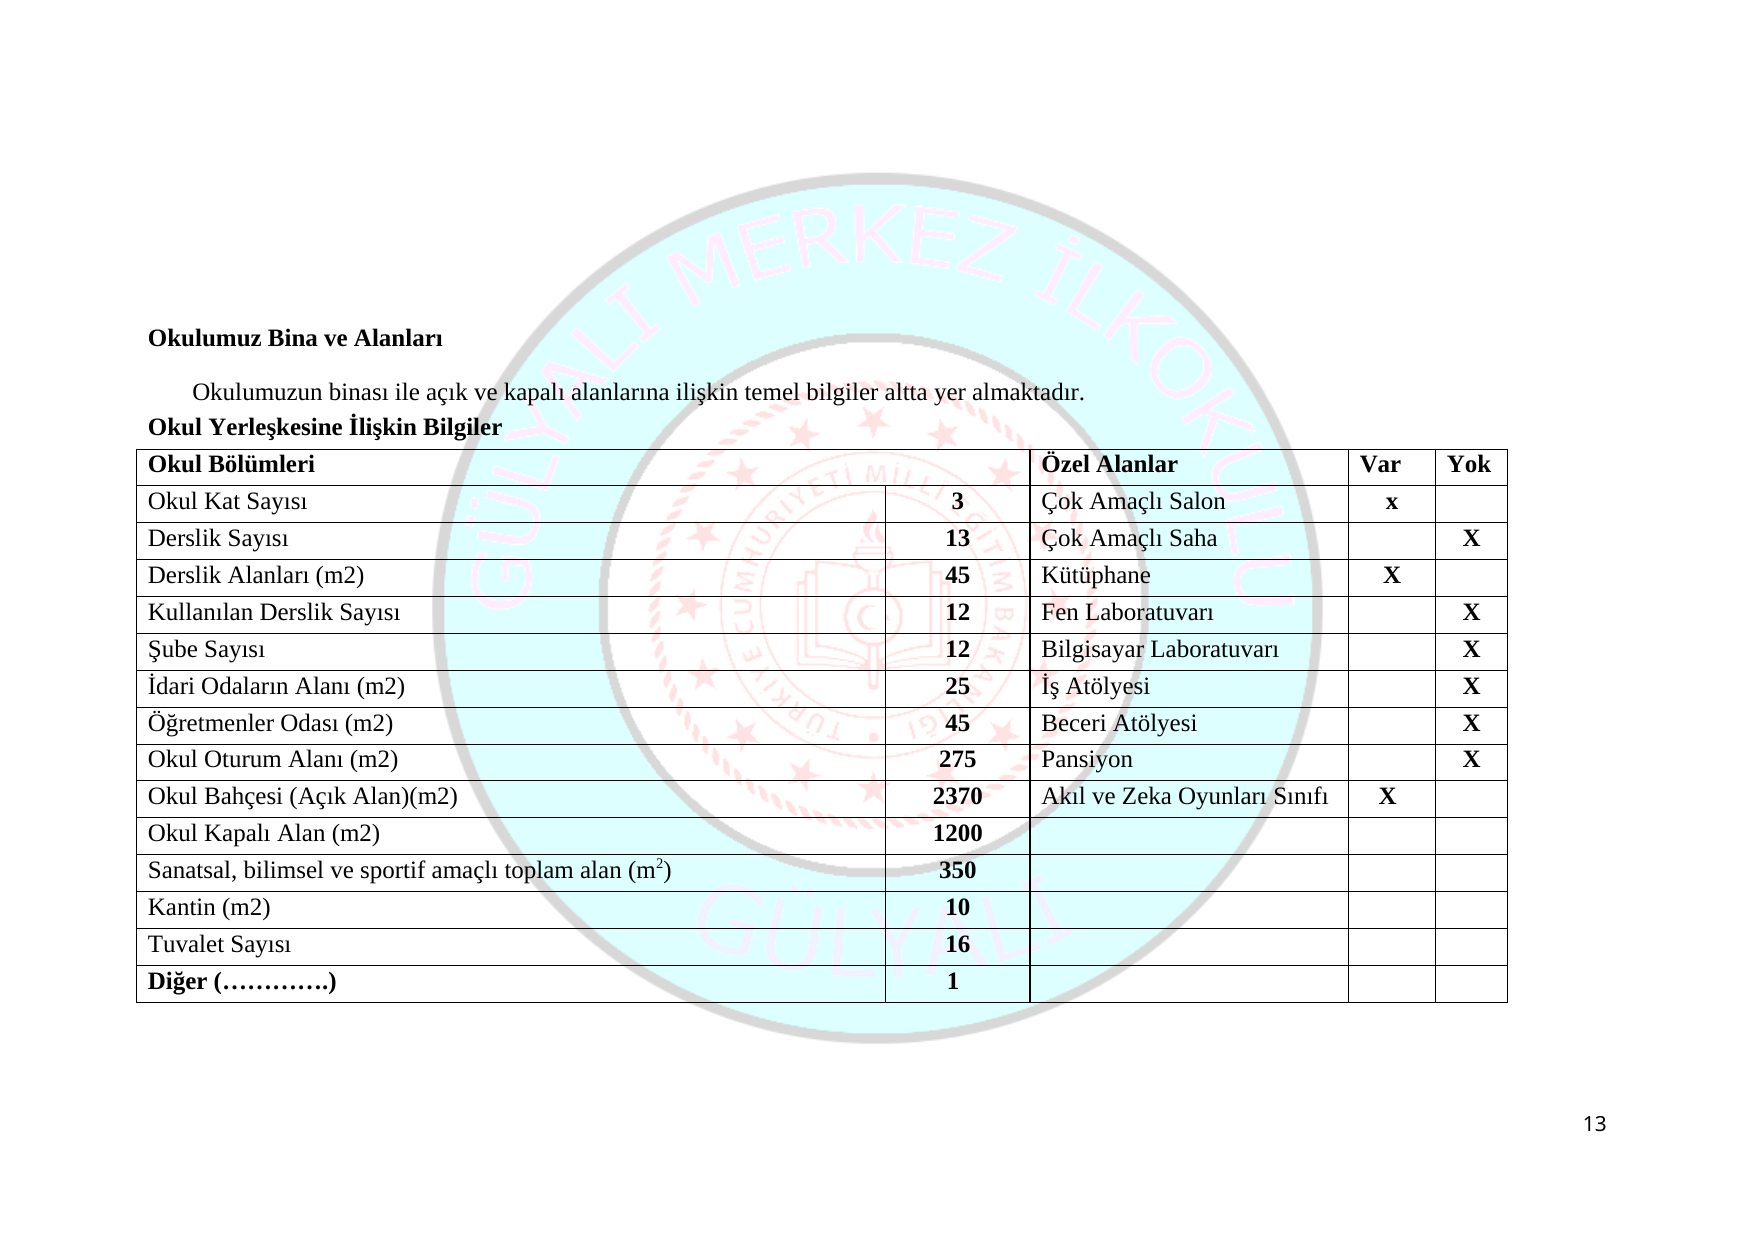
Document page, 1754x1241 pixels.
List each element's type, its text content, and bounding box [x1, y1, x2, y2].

table_cell Kantin (m2) [137, 892, 885, 928]
table_cell İş Atölyesi [1031, 671, 1348, 707]
table_cell Fen Laboratuvarı [1031, 597, 1348, 633]
table_cell Derslik Alanları (m2) [137, 560, 885, 596]
table_cell 12 [886, 634, 1029, 670]
table_cell Okul Kat Sayısı [137, 486, 885, 522]
table_cell 1200 [886, 818, 1029, 854]
text Okul Yerleşkesine İlişkin Bilgiler [148, 412, 1606, 441]
table_header Yok [1436, 450, 1507, 485]
table_cell [1349, 966, 1435, 1002]
table_cell [1436, 855, 1507, 891]
table_cell 10 [886, 892, 1029, 928]
table_cell 45 [886, 708, 1029, 743]
table_cell [1436, 781, 1507, 817]
table_cell 275 [886, 745, 1029, 780]
table_cell X [1349, 560, 1435, 596]
table_cell [1349, 929, 1435, 965]
table_cell Bilgisayar Laboratuvarı [1031, 634, 1348, 670]
table_cell [1031, 966, 1348, 1002]
table_cell X [1436, 634, 1507, 670]
table_cell [1349, 671, 1435, 707]
table_cell Okul Kapalı Alan (m2) [137, 818, 885, 854]
table_cell 3 [886, 486, 1029, 522]
table_cell 13 [886, 523, 1029, 559]
table_cell [1349, 892, 1435, 928]
table_cell X [1349, 781, 1435, 817]
table_cell [1031, 929, 1348, 965]
table_header Okul Bölümleri [137, 450, 1029, 485]
table_cell Kütüphane [1031, 560, 1348, 596]
table_cell [1031, 818, 1348, 854]
table_cell [1436, 966, 1507, 1002]
table_cell [1031, 855, 1348, 891]
table_cell [1349, 597, 1435, 633]
table_cell x [1349, 486, 1435, 522]
table_cell İdari Odaların Alanı (m2) [137, 671, 885, 707]
table_cell X [1436, 708, 1507, 743]
table_cell [1436, 818, 1507, 854]
table_cell Çok Amaçlı Saha [1031, 523, 1348, 559]
table_cell Pansiyon [1031, 745, 1348, 780]
table_cell Sanatsal, bilimsel ve sportif amaçlı toplam alan (m2) [137, 855, 885, 891]
table_header Var [1349, 450, 1435, 485]
table_cell Okul Bahçesi (Açık Alan)(m2) [137, 781, 885, 817]
table_cell Beceri Atölyesi [1031, 708, 1348, 743]
table_cell Diğer (………….) [137, 966, 885, 1002]
table_cell Şube Sayısı [137, 634, 885, 670]
table_cell 1 [886, 966, 1029, 1002]
table_cell Derslik Sayısı [137, 523, 885, 559]
text Okulumuzun binası ile açık ve kapalı alanlarına ilişkin temel bilgiler altta yer almaktadır. [148, 377, 1606, 405]
table_cell X [1436, 597, 1507, 633]
table_cell [1436, 560, 1507, 596]
table_cell Öğretmenler Odası (m2) [137, 708, 885, 743]
table_cell 350 [886, 855, 1029, 891]
table_cell Tuvalet Sayısı [137, 929, 885, 965]
table_cell [1349, 745, 1435, 780]
table_cell [1349, 855, 1435, 891]
table_cell Kullanılan Derslik Sayısı [137, 597, 885, 633]
table_cell [1436, 929, 1507, 965]
table_cell [1349, 818, 1435, 854]
table_cell Çok Amaçlı Salon [1031, 486, 1348, 522]
table_cell 2370 [886, 781, 1029, 817]
table_cell [1349, 708, 1435, 743]
table_cell 45 [886, 560, 1029, 596]
table_cell [1436, 892, 1507, 928]
table_cell X [1436, 671, 1507, 707]
table_cell X [1436, 523, 1507, 559]
table_cell [1436, 486, 1507, 522]
table_cell 16 [886, 929, 1029, 965]
table_cell [1031, 892, 1348, 928]
table_cell X [1436, 745, 1507, 780]
table_cell [1349, 523, 1435, 559]
table_cell [1349, 634, 1435, 670]
table_cell 25 [886, 671, 1029, 707]
table_cell Akıl ve Zeka Oyunları Sınıfı [1031, 781, 1348, 817]
table_header Özel Alanlar [1031, 450, 1348, 485]
table_cell Okul Oturum Alanı (m2) [137, 745, 885, 780]
table_cell 12 [886, 597, 1029, 633]
subtitle Okulumuz Bina ve Alanları [148, 323, 1606, 352]
